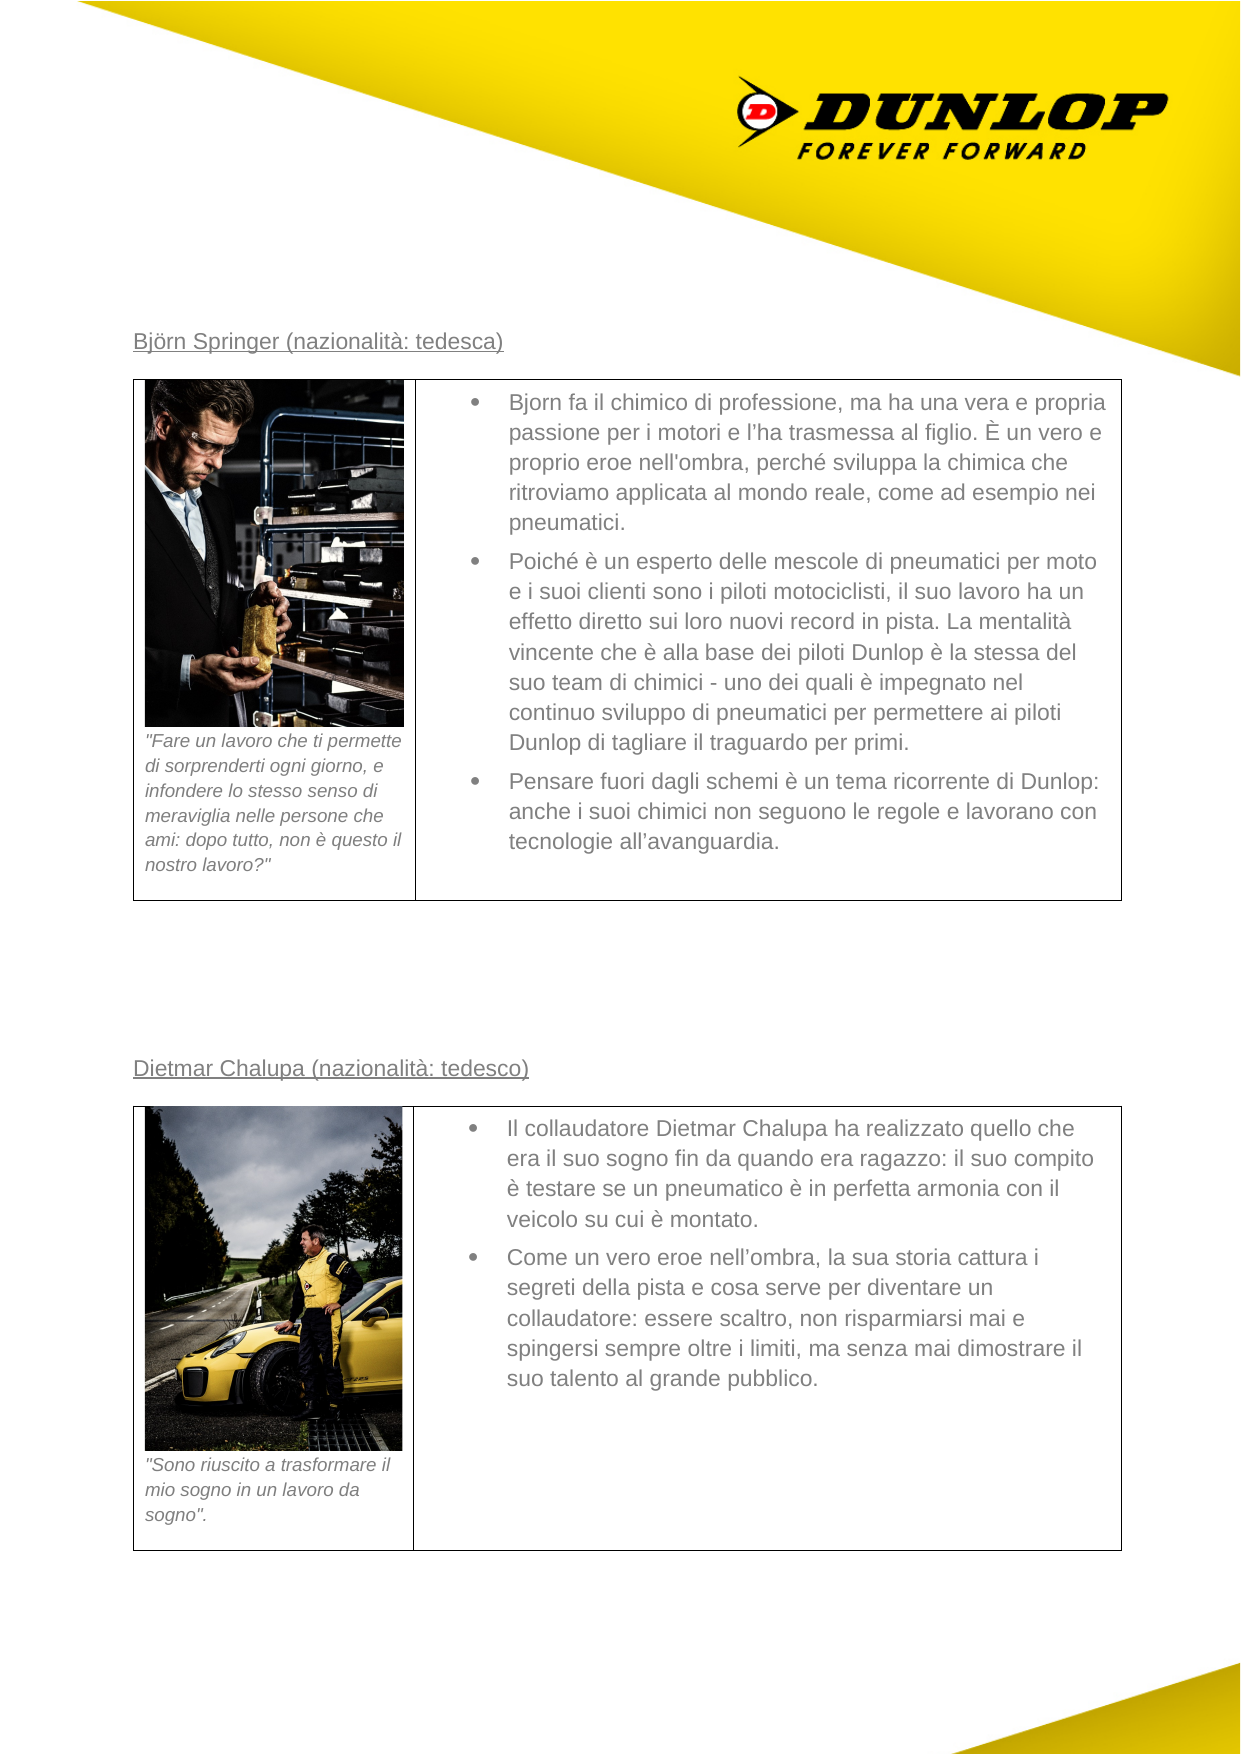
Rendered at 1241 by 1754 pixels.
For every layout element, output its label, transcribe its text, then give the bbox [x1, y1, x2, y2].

table_header Il collaudatore Dietmar Chalupa ha realizzato quello che era il suo sogno fin da quando era ragazzo: il suo compito è testare se un pneumatico è in perfetta armonia con il veicolo su cui è montato. Come un vero eroe nell’ombra, la sua storia cattura i segreti della pista e cosa serve per diventare un collaudatore: essere scaltro, non risparmiarsi mai e spingersi sempre oltre i limiti, ma senza mai dimostrare il suo talento al grande pubblico. [414, 1107, 1121, 1550]
table_header Bjorn fa il chimico di professione, ma ha una vera e propria passione per i motori e l’ha trasmessa al figlio. È un vero e proprio eroe nell'ombra, perché sviluppa la chimica che ritroviamo applicata al mondo reale, come ad esempio nei pneumatici. Poiché è un esperto delle mescole di pneumatici per moto e i suoi clienti sono i piloti motociclisti, il suo lavoro ha un effetto diretto sui loro nuovi record in pista. La mentalità vincente che è alla base dei piloti Dunlop è la stessa del suo team di chimici - uno dei quali è impegnato nel continuo sviluppo di pneumatici per permettere ai piloti Dunlop di tagliare il traguardo per primi. Pensare fuori dagli schemi è un tema ricorrente di Dunlop: anche i suoi chimici non seguono le regole e lavorano con tecnologie all’avanguardia. [416, 380, 1121, 900]
text Björn Springer (nazionalità: tedesca) [133, 328, 1123, 354]
table_header "Fare un lavoro che ti permette di sorprenderti ogni giorno, e infondere lo stesso senso di meraviglia nelle persone che ami: dopo tutto, non è questo il nostro lavoro?" [134, 380, 415, 900]
text Dietmar Chalupa (nazionalità: tedesco) [133, 1054, 1123, 1081]
table_header "Sono riuscito a trasformare il mio sogno in un lavoro da sogno". [134, 1107, 413, 1550]
picture [0, 1, 1241, 1754]
